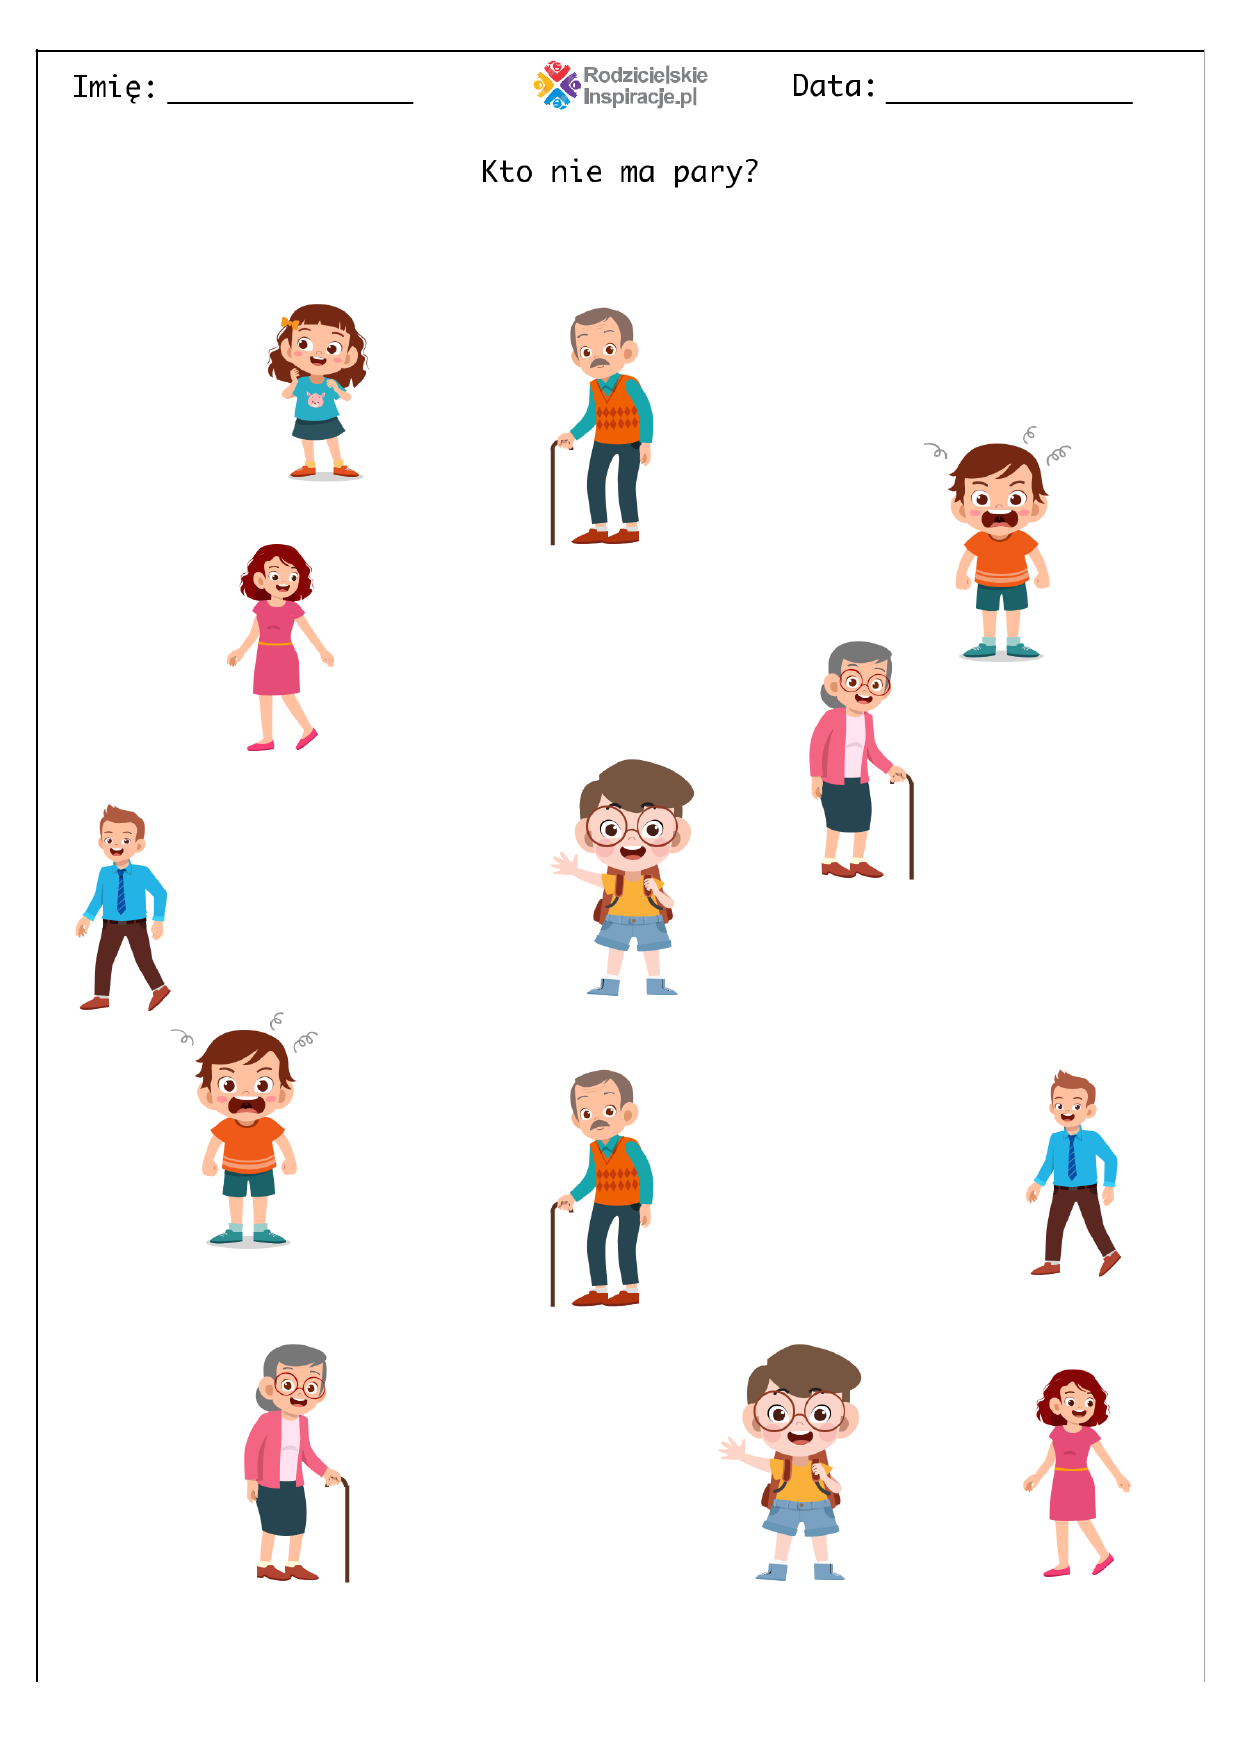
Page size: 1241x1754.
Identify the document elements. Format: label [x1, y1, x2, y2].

picture [35, 49, 1205, 1682]
